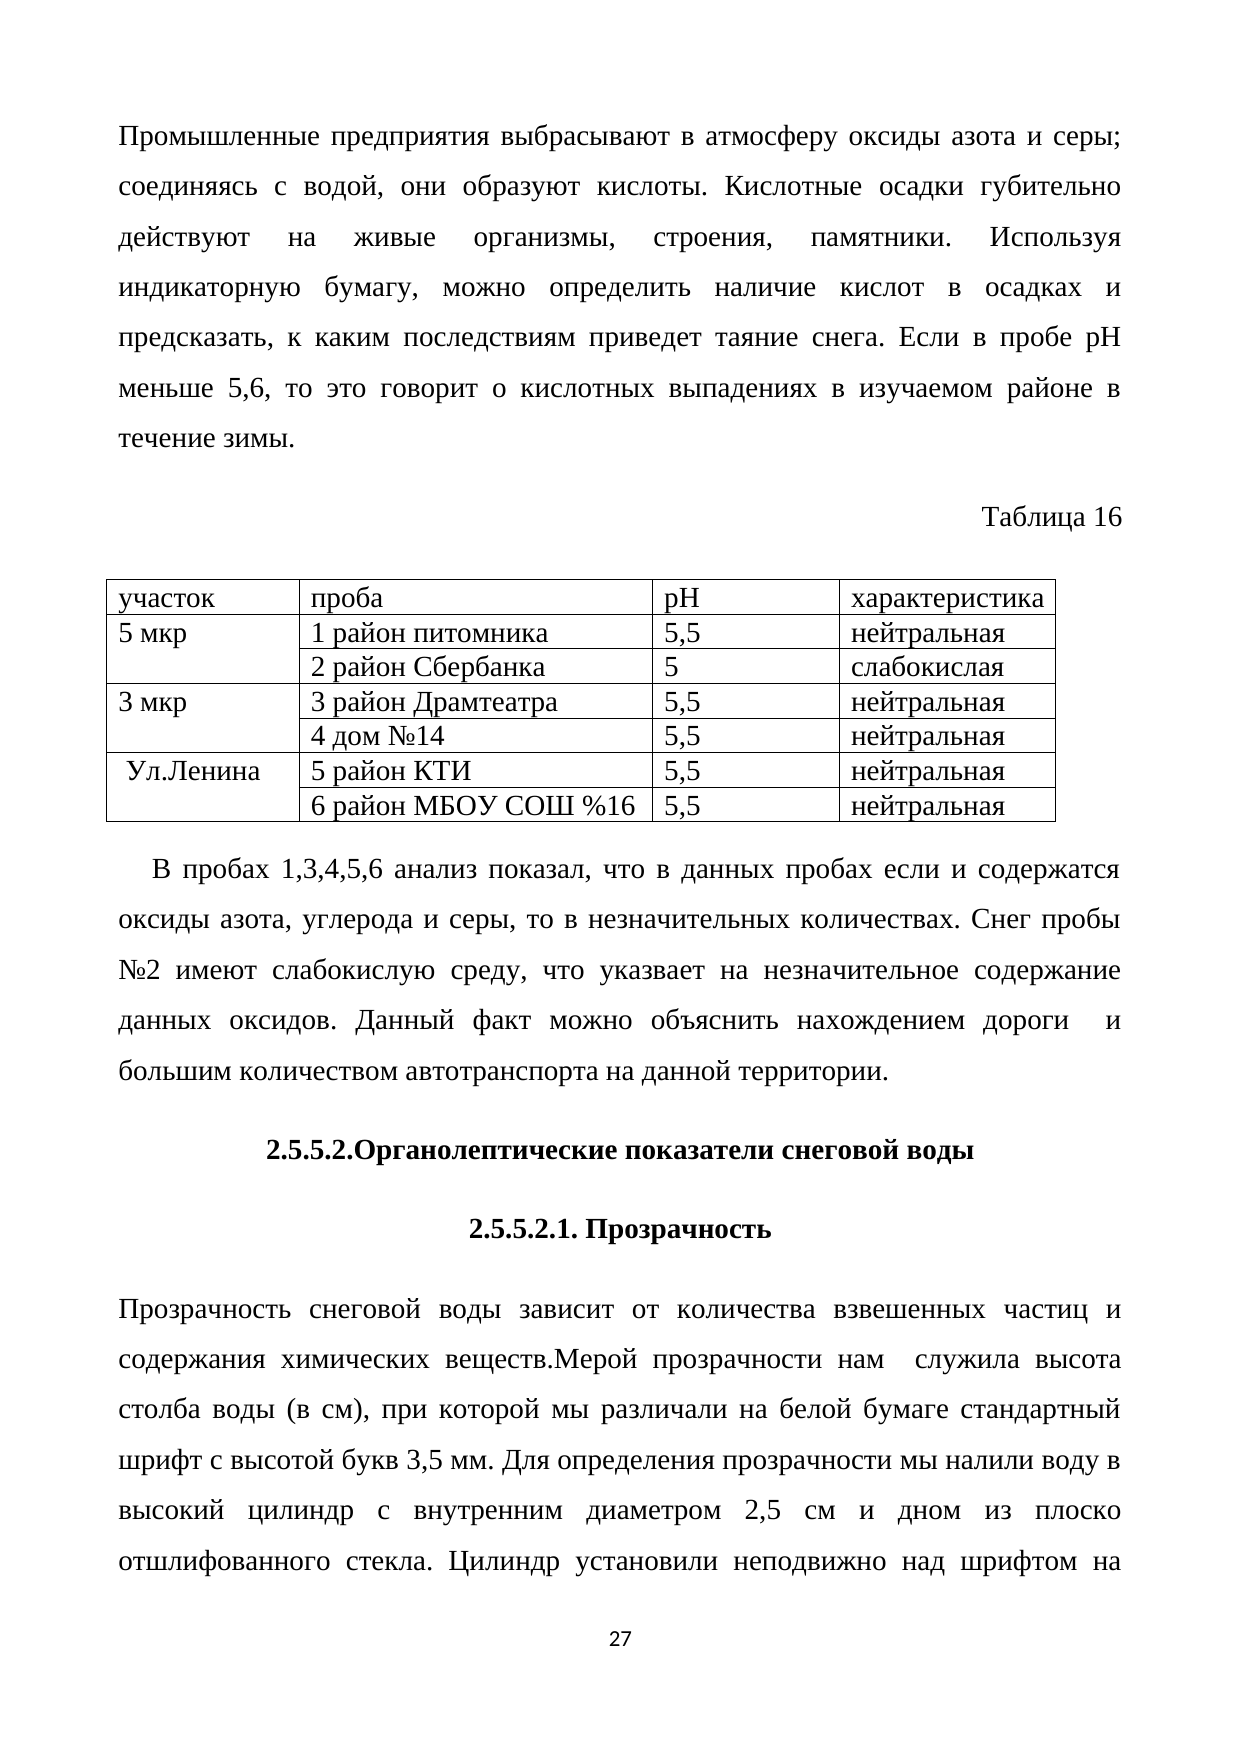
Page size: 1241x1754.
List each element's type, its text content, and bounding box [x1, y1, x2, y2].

table_cell 5 [653, 649, 839, 683]
table_cell нейтральная [840, 719, 1055, 752]
table_cell Ул.Ленина [107, 753, 299, 821]
table_header участок [107, 580, 299, 614]
table_cell 4 дом №14 [300, 719, 652, 752]
table_cell нейтральная [840, 615, 1055, 648]
table_cell 6 район МБОУ СОШ %16 [300, 788, 652, 821]
table_cell нейтральная [840, 684, 1055, 717]
table_cell 5,5 [653, 788, 839, 821]
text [118, 1291, 1122, 1576]
table_cell 5 район КТИ [300, 753, 652, 787]
table_header проба [300, 580, 652, 614]
table_cell 5,5 [653, 684, 839, 717]
text Промышленные предприятия выбрасывают в атмосферу оксиды азота и серы; соединяясь с водой, они образуют кислоты. Кислотные осадки губительно действуют на живые организмы, строения, памятники. Используя индикаторную бумагу, можно определить наличие кислот в осадках и предсказать, к каким последствиям приведет таяние снега. Если в пробе pH меньше 5,6, то это говорит о кислотных выпадениях в изучаемом районе в течение зимы. [118, 118, 1122, 454]
table_cell 2 район Сбербанка [300, 649, 652, 683]
table_cell 3 мкр [107, 684, 299, 752]
table_cell 3 район Драмтеатра [300, 684, 652, 717]
table_cell 5,5 [653, 719, 839, 752]
text Таблица 16 [118, 499, 1122, 533]
table_cell 1 район питомника [300, 615, 652, 648]
text 2.5.5.2.Органолептические показатели снеговой воды [118, 1132, 1122, 1166]
table_header характеристика [840, 580, 1055, 614]
table_cell нейтральная [840, 788, 1055, 821]
table_cell нейтральная [840, 753, 1055, 787]
table_cell 5,5 [653, 615, 839, 648]
text В пробах 1,3,4,5,6 анализ показал, что в данных пробах если и содержатся оксиды азота, углерода и серы, то в незначительных количествах. Снег пробы №2 имеют слабокислую среду, что указвает на незначительное содержание данных оксидов. Данный факт можно объяснить нахождением дороги и большим количеством автотранспорта на данной территории. [118, 851, 1122, 1086]
table_cell слабокислая [840, 649, 1055, 683]
table_cell 5,5 [653, 753, 839, 787]
text 2.5.5.2.1. Прозрачность [118, 1212, 1122, 1245]
table_cell 5 мкр [107, 615, 299, 683]
table_header pH [653, 580, 839, 614]
